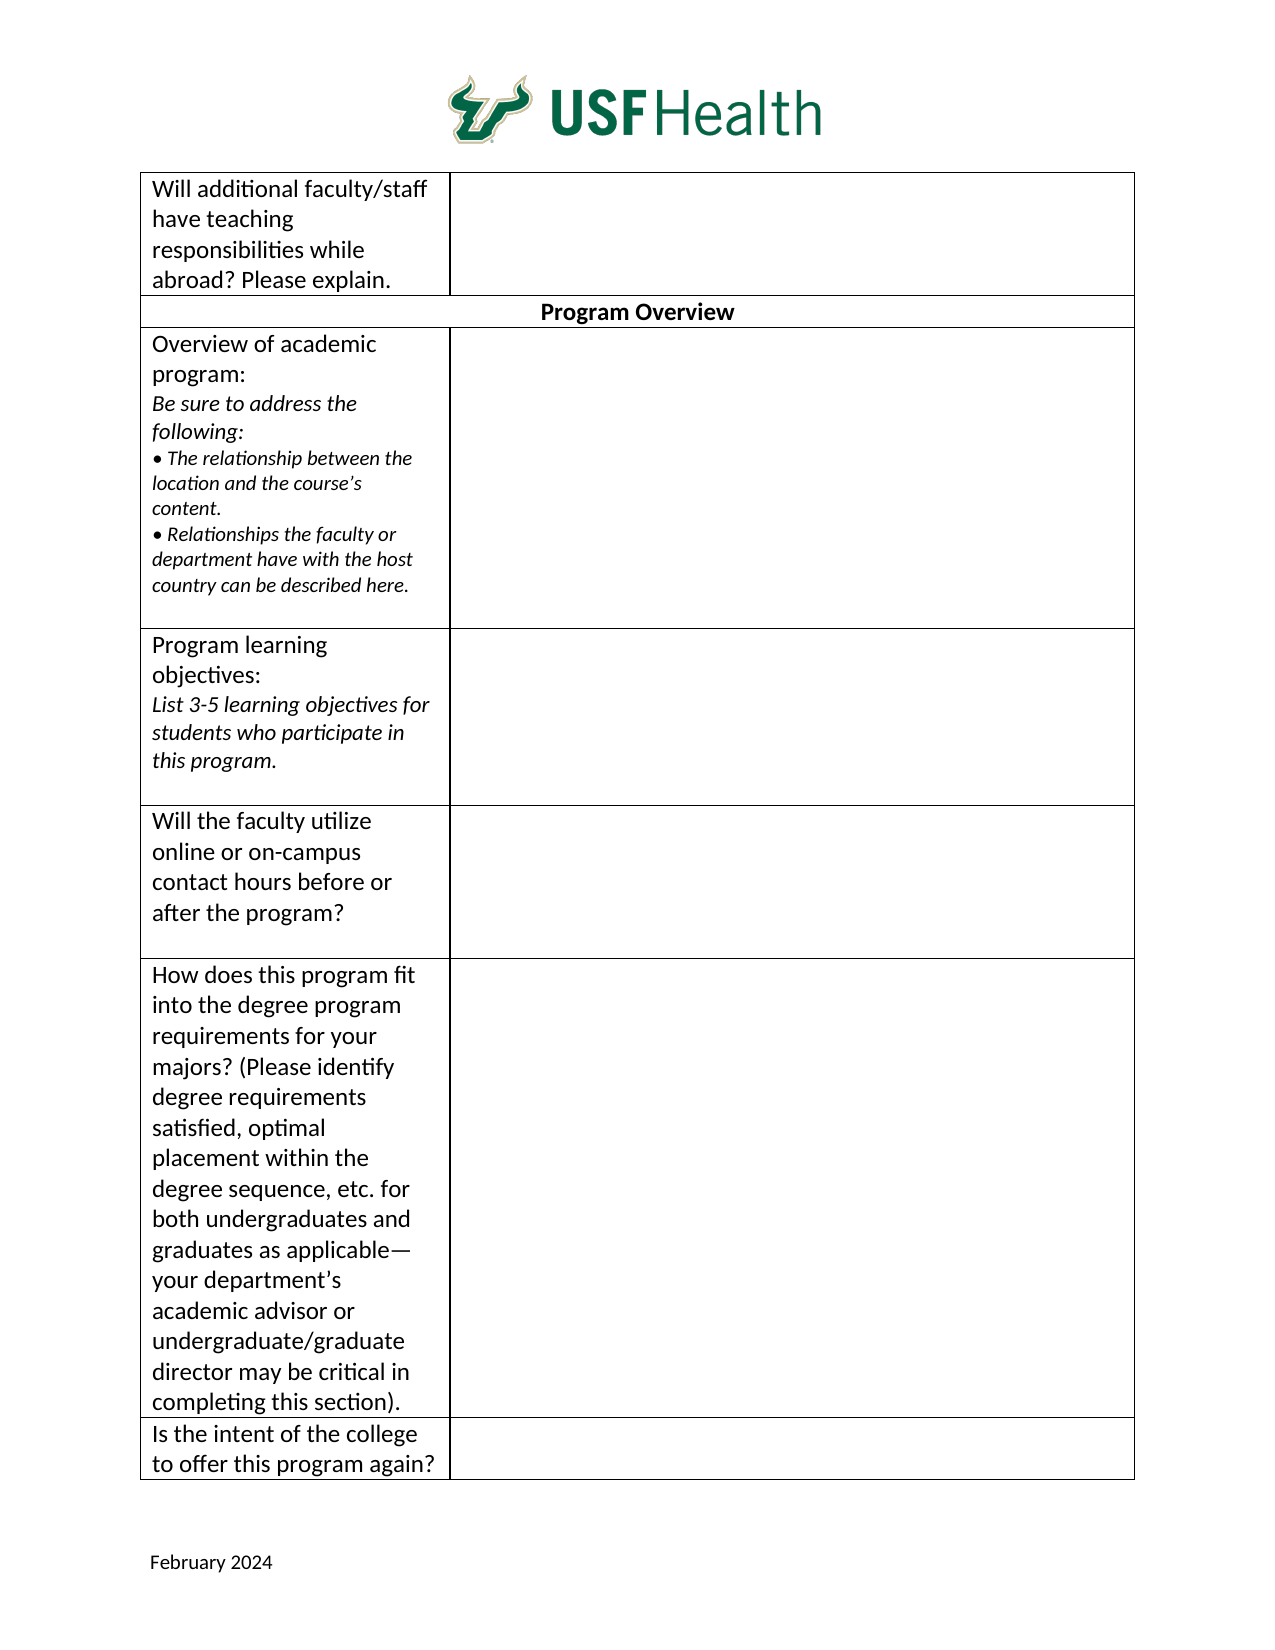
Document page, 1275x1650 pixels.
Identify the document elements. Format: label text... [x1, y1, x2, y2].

table_cell Program learning objectives: List 3-5 learning objectives for students who participate in this program. [141, 629, 449, 804]
table_cell [451, 173, 1134, 295]
table_cell Will the faculty utilize online or on-campus contact hours before or after the program? [141, 806, 449, 958]
table_cell Is the intent of the college to offer this program again? Please note, a new proposal is required each year. [141, 1418, 449, 1479]
table_cell Overview of academic program: Be sure to address the following: • The relationship between the location and the course’s content. • Relationships the faculty or department have with the host country can be described here. [141, 328, 449, 628]
table_cell [451, 629, 1134, 804]
table_cell [451, 959, 1134, 1417]
picture [447, 75, 829, 144]
table_cell [451, 806, 1134, 958]
table_cell Will additional faculty/staff have teaching responsibilities while abroad? Please explain. [141, 173, 449, 295]
table_cell Program Overview [141, 296, 1134, 327]
table_cell How does this program fit into the degree program requirements for your majors? (Please identify degree requirements satisfied, optimal placement within the degree sequence, etc. for both undergraduates and graduates as applicable—your department’s academic advisor or undergraduate/graduate director may be critical in completing this section). [141, 959, 449, 1417]
table_cell [451, 1418, 1134, 1479]
table_cell [451, 328, 1134, 628]
